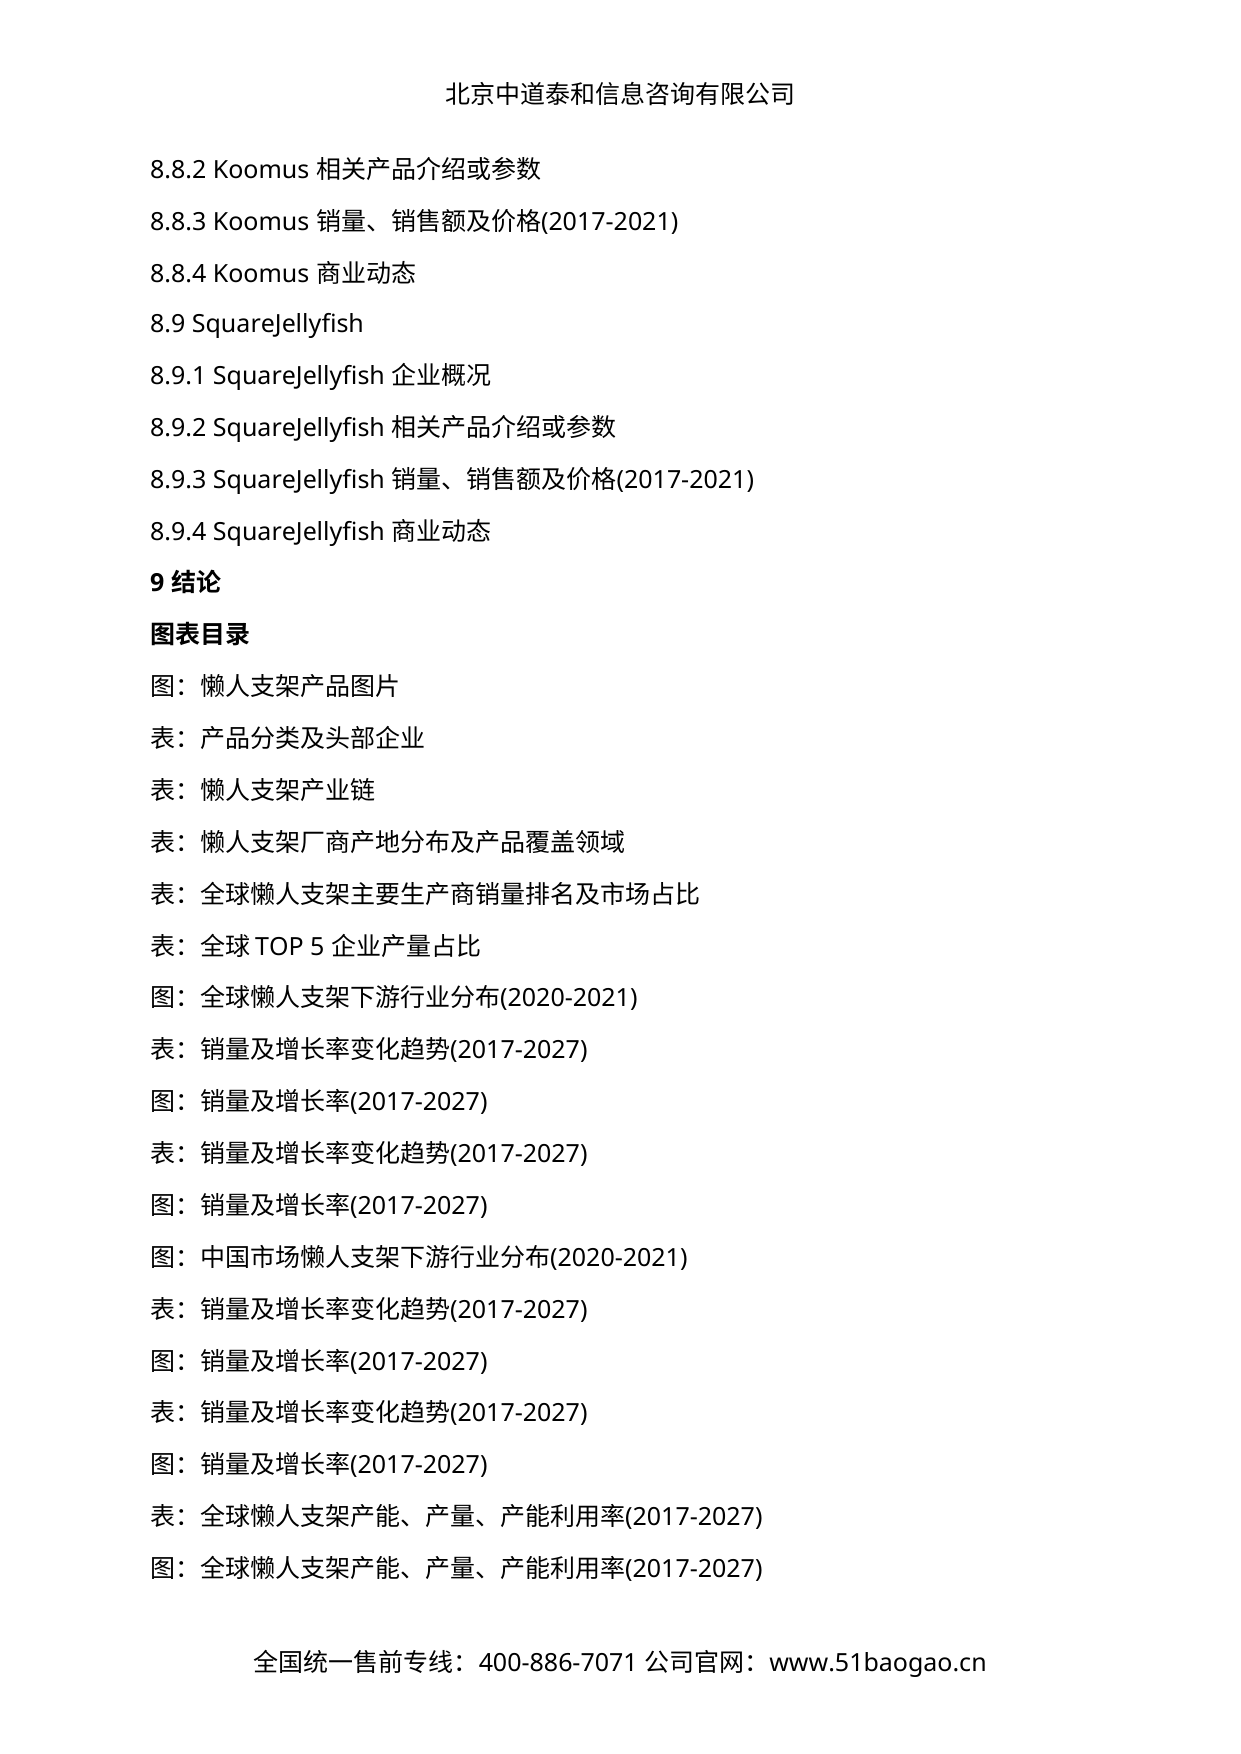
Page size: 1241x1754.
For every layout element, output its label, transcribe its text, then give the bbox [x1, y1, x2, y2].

text 图：销量及增长率(2017-2027) [150, 1445, 1090, 1481]
text 图：全球懒人支架下游行业分布(2020-2021) [150, 978, 1090, 1014]
text 表：全球懒人支架产能、产量、产能利用率(2017-2027) [150, 1497, 1090, 1533]
text 8.9 SquareJellyfish [150, 306, 1090, 340]
text 表：懒人支架厂商产地分布及产品覆盖领域 [150, 822, 1090, 858]
text 8.8.2 Koomus 相关产品介绍或参数 [150, 150, 1090, 186]
text 表：销量及增长率变化趋势(2017-2027) [150, 1393, 1090, 1429]
text 图表目录 [150, 615, 1090, 651]
text 图：中国市场懒人支架下游行业分布(2020-2021) [150, 1237, 1090, 1273]
text 表：产品分类及头部企业 [150, 718, 1090, 755]
text 8.9.3 SquareJellyfish 销量、销售额及价格(2017-2021) [150, 459, 1090, 495]
text 8.8.4 Koomus 商业动态 [150, 254, 1090, 290]
text 表：全球懒人支架主要生产商销量排名及市场占比 [150, 874, 1090, 910]
text 图：销量及增长率(2017-2027) [150, 1082, 1090, 1118]
text 图：销量及增长率(2017-2027) [150, 1341, 1090, 1377]
text 9 结论 [150, 563, 1090, 599]
text 图：全球懒人支架产能、产量、产能利用率(2017-2027) [150, 1548, 1090, 1585]
text 表：懒人支架产业链 [150, 770, 1090, 807]
text 表：全球TOP 5 企业产量占比 [150, 926, 1090, 962]
text 表：销量及增长率变化趋势(2017-2027) [150, 1289, 1090, 1325]
text 8.9.4 SquareJellyfish 商业动态 [150, 511, 1090, 547]
text 8.8.3 Koomus 销量、销售额及价格(2017-2021) [150, 202, 1090, 238]
text 图：销量及增长率(2017-2027) [150, 1185, 1090, 1222]
text 表：销量及增长率变化趋势(2017-2027) [150, 1030, 1090, 1066]
text 图：懒人支架产品图片 [150, 667, 1090, 703]
text 表：销量及增长率变化趋势(2017-2027) [150, 1133, 1090, 1170]
text 8.9.1 SquareJellyfish 企业概况 [150, 355, 1090, 392]
text 8.9.2 SquareJellyfish 相关产品介绍或参数 [150, 407, 1090, 443]
